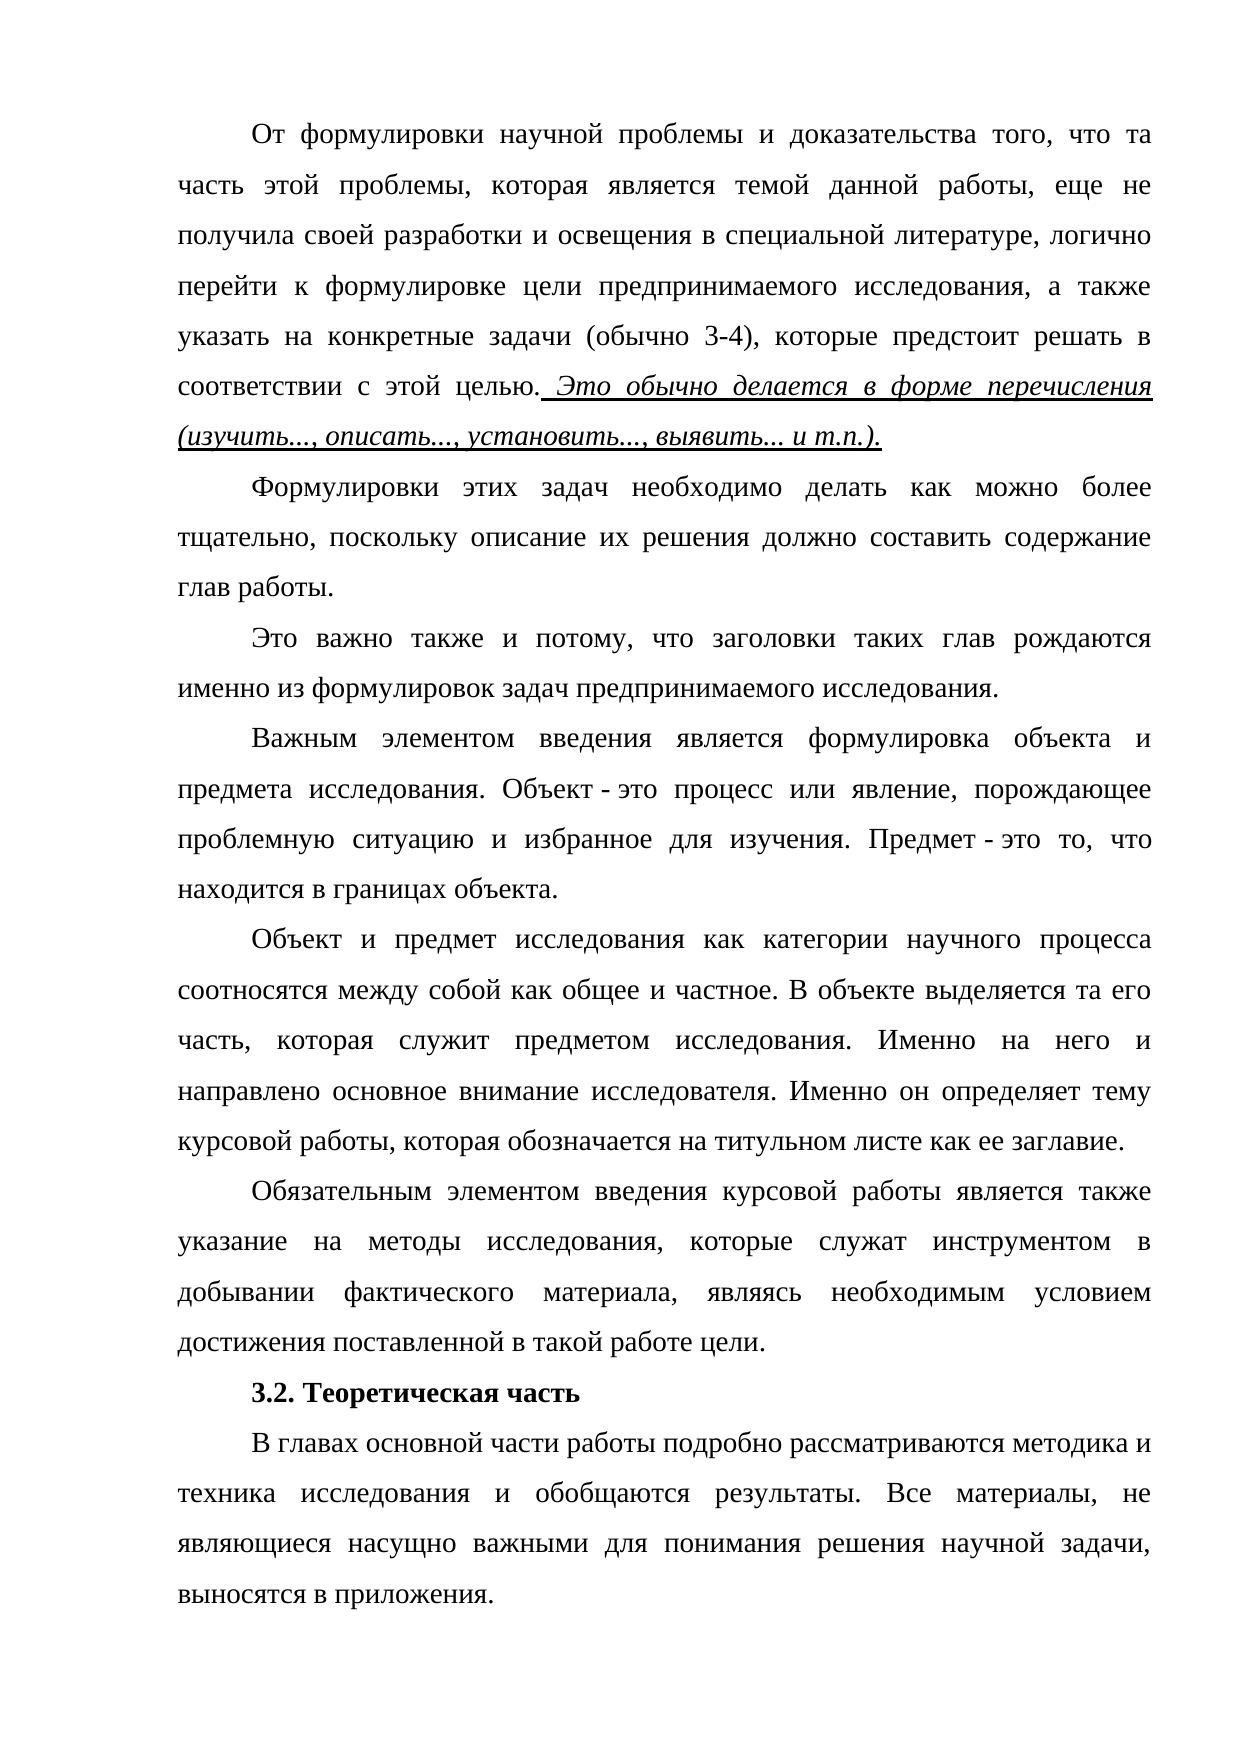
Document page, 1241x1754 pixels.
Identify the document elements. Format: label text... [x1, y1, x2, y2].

text Это важно также и потому, что заголовки таких глав рождаются именно из формулировок задач предпринимаемого исследования. [177, 620, 1152, 704]
text Формулировки этих задач необходимо делать как можно более тщательно, поскольку описание их решения должно составить содержание глав работы. [177, 469, 1152, 603]
list Теоретическая часть [177, 1375, 1240, 1408]
text В главах основной части работы подробно рассматриваются методика и техника исследования и обобщаются результаты. Все материалы, не являющиеся насущно важными для понимания решения научной задачи, выносятся в приложения. [177, 1425, 1152, 1609]
text Объект и предмет исследования как категории научного процесса соотносятся между собой как общее и частное. В объекте выделяется та его часть, которая служит предметом исследования. Именно на него и направлено основное внимание исследователя. Именно он определяет тему курсовой работы, которая обозначается на титульном листе как ее заглавие. [177, 922, 1152, 1156]
text Обязательным элементом введения курсовой работы является также указание на методы исследования, которые служат инструментом в добывании фактического материала, являясь необходимым условием достижения поставленной в такой работе цели. [177, 1173, 1152, 1358]
text От формулировки научной проблемы и доказательства того, что та часть этой проблемы, которая является темой данной работы, еще не получила своей разработки и освещения в специальной литературе, логично перейти к формулировке цели предпринимаемого исследования, а также указать на конкретные задачи (обычно 3-4), которые предстоит решать в соответствии с этой целью. Это обычно делается в форме перечисления (изучить..., описать..., установить..., выявить... и т.п.). [177, 117, 1152, 452]
text Важным элементом введения является формулировка объекта и предмета исследования. Объект - это процесс или явление, порождающее проблемную ситуацию и избранное для изучения. Предмет - это то, что находится в границах объекта. [177, 720, 1152, 905]
